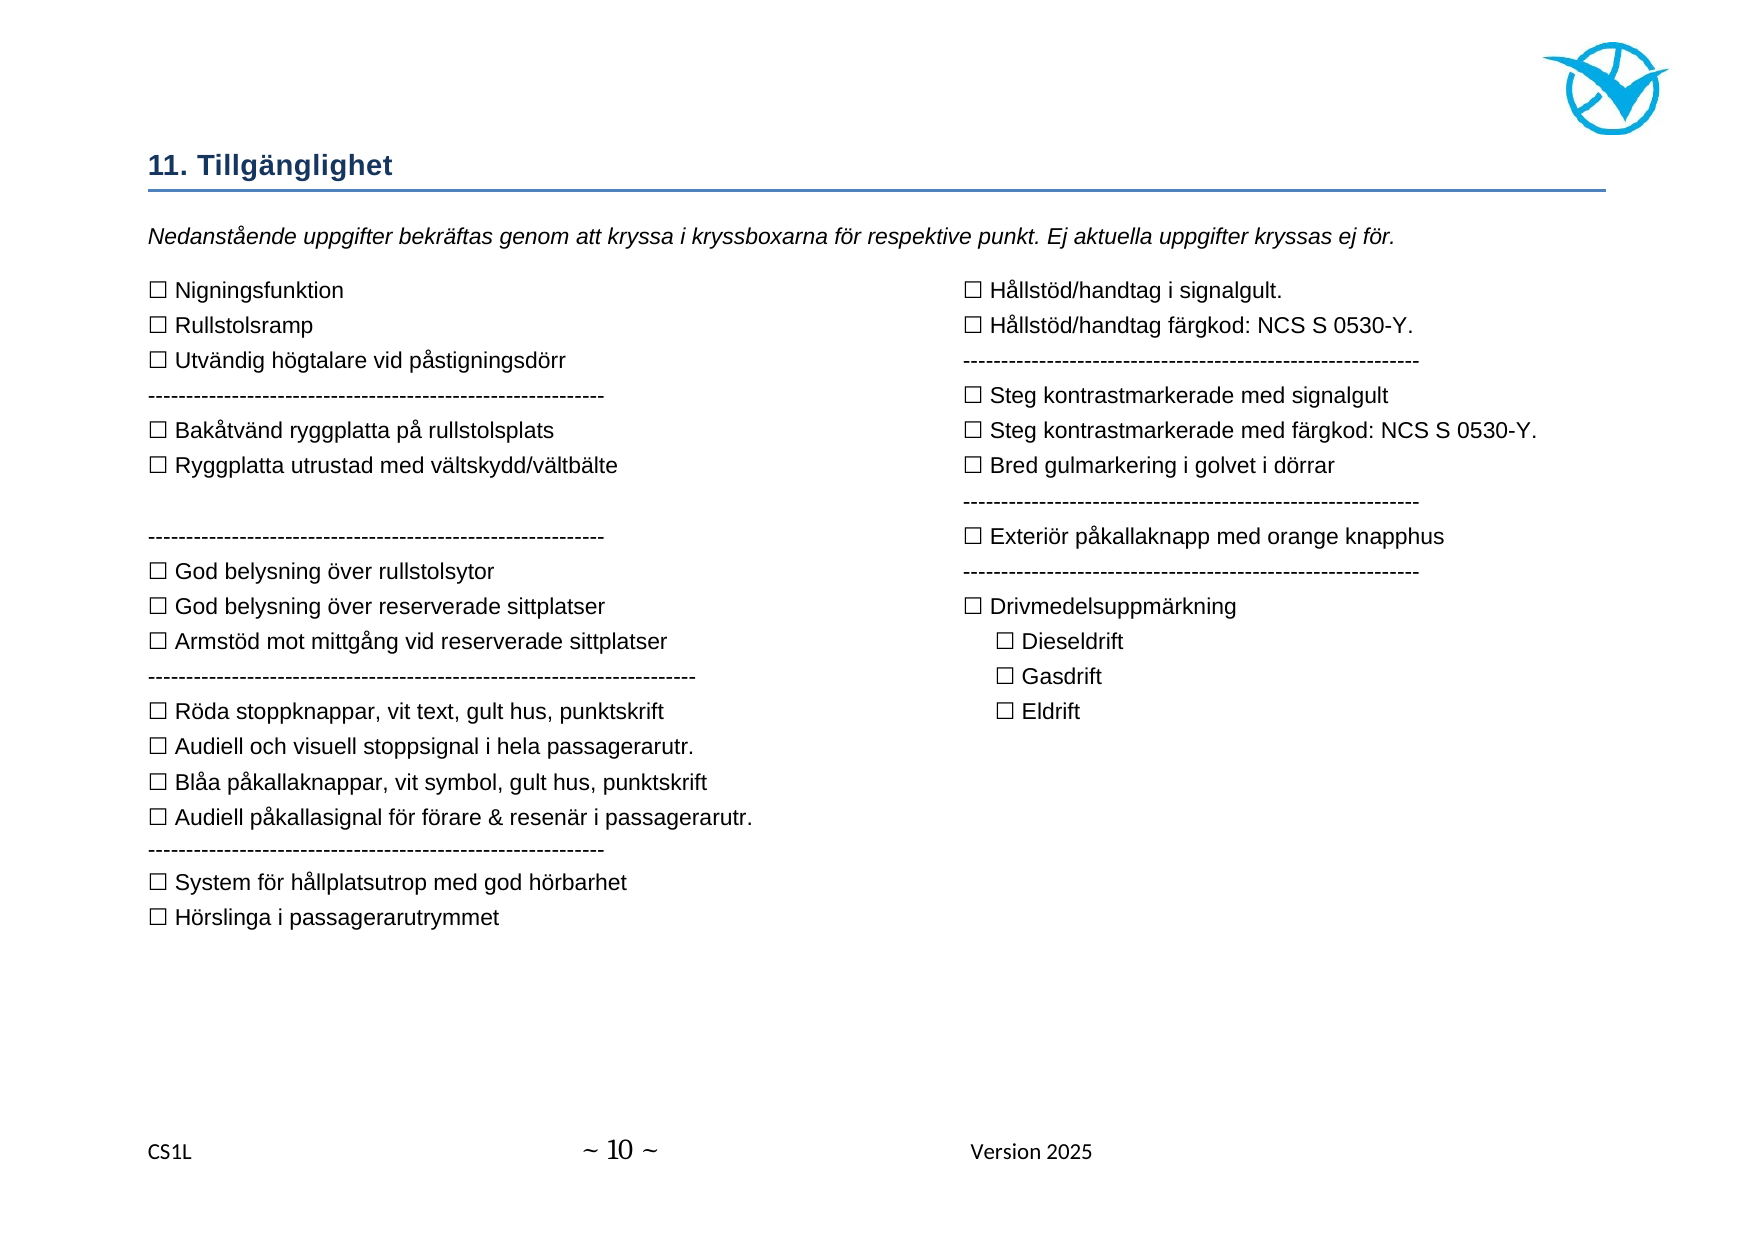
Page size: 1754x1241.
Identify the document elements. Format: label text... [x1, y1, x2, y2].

text Nedanstående uppgifter bekräftas genom att kryssa i kryssboxarna för respektive punkt. Ej aktuella uppgifter kryssas ej för. [148, 223, 1606, 249]
title 11. Tillgänglighet [148, 148, 1606, 189]
picture [1584, 48, 1616, 74]
picture [1542, 42, 1654, 135]
text Nigningsfunktion Hållstöd/handtag i signalgult. Rullstolsramp Hållstöd/handtag färgkod: NCS S 0530-Y. Utvändig högtalare vid påstigningsdörr ------------------------------------------------------------ ------------------------------------------------------------ Steg kontrastmarkerade med signalgult Bakåtvänd ryggplatta på rullstolsplats Steg kontrastmarkerade med färgkod: NCS S 0530-Y. Ryggplatta utrustad med vältskydd/vältbälte Bred gulmarkering i golvet i dörrar Säkerhetsremmar till rullstolsspänning ------------------------------------------------------------ ------------------------------------------------------------ Exteriör påkallaknapp med orange knapphus God belysning över rullstolsytor ------------------------------------------------------------ God belysning över reserverade sittplatser Drivmedelsuppmärkning Armstöd mot mittgång vid reserverade sittplatser Dieseldrift ------------------------------------------------------------------------ Gasdrift Röda stoppknappar, vit text, gult hus, punktskrift Eldrift Audiell och visuell stoppsignal i hela passagerarutr. Blåa påkallaknappar, vit symbol, gult hus, punktskrift Audiell påkallasignal för förare & resenär i passagerarutr. ------------------------------------------------------------ System för hållplatsutrop med god hörbarhet Hörslinga i passagerarutrymmet [148, 274, 1606, 964]
picture [1615, 42, 1673, 135]
